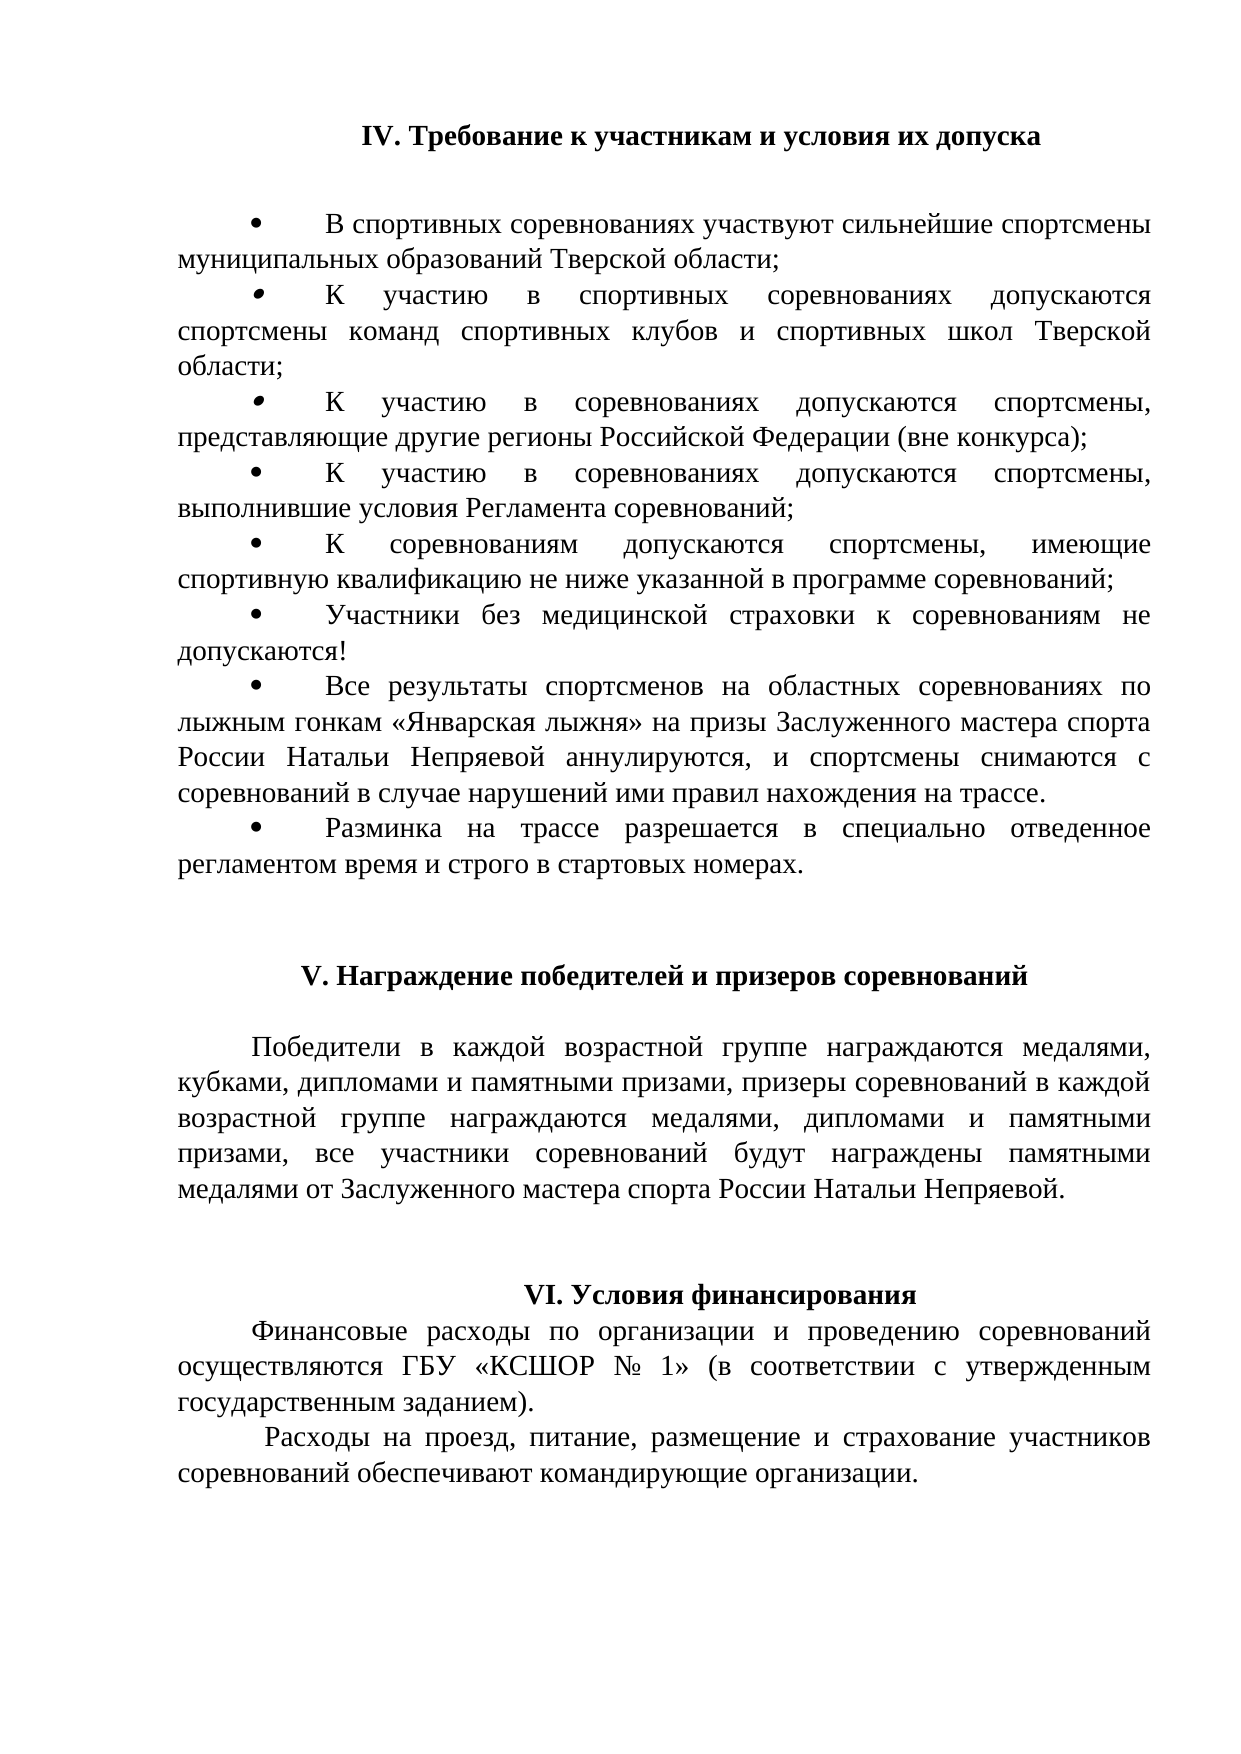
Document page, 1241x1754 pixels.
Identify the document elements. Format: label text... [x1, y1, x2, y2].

list Участники без медицинской страховки к соревнованиям не допускаются! [177, 597, 1152, 666]
list В спортивных соревнованиях участвуют сильнейшие спортсмены муниципальных образований Тверской области; [177, 206, 1152, 275]
list Разминка на трассе разрешается в специально отведенное регламентом время и строго в стартовых номерах. [177, 810, 1152, 879]
list VI. Условия финансирования [288, 1277, 1152, 1311]
list К участию в спортивных соревнованиях допускаются спортсмены команд спортивных клубов и спортивных школ Тверской области; [177, 277, 1152, 382]
text Финансовые расходы по организации и проведению соревнований осуществляются ГБУ «КСШОР № 1» (в соответствии с утвержденным государственным заданием). [177, 1313, 1152, 1417]
list К участию в соревнованиях допускаются спортсмены, выполнившие условия Регламента соревнований; [177, 455, 1152, 524]
text Расходы на проезд, питание, размещение и страхование участников соревнований обеспечивают командирующие организации. [177, 1419, 1152, 1488]
list К участию в соревнованиях допускаются спортсмены, представляющие другие регионы Российской Федерации (вне конкурса); [177, 384, 1152, 453]
list Все результаты спортсменов на областных соревнованиях по лыжным гонкам «Январская лыжня» на призы Заслуженного мастера спорта России Натальи Непряевой аннулируются, и спортсмены снимаются с соревнований в случае нарушений ими правил нахождения на трассе. [177, 668, 1152, 808]
list К соревнованиям допускаются спортсмены, имеющие спортивную квалификацию не ниже указанной в программе соревнований; [177, 526, 1152, 595]
text Победители в каждой возрастной группе награждаются медалями, кубками, дипломами и памятными призами, призеры соревнований в каждой возрастной группе награждаются медалями, дипломами и памятными призами, все участники соревнований будут награждены памятными медалями от Заслуженного мастера спорта России Натальи Непряевой. [177, 1029, 1152, 1204]
list IV. Требование к участникам и условия их допуска [251, 118, 1152, 152]
text V. Награждение победителей и призеров соревнований [177, 958, 1152, 991]
